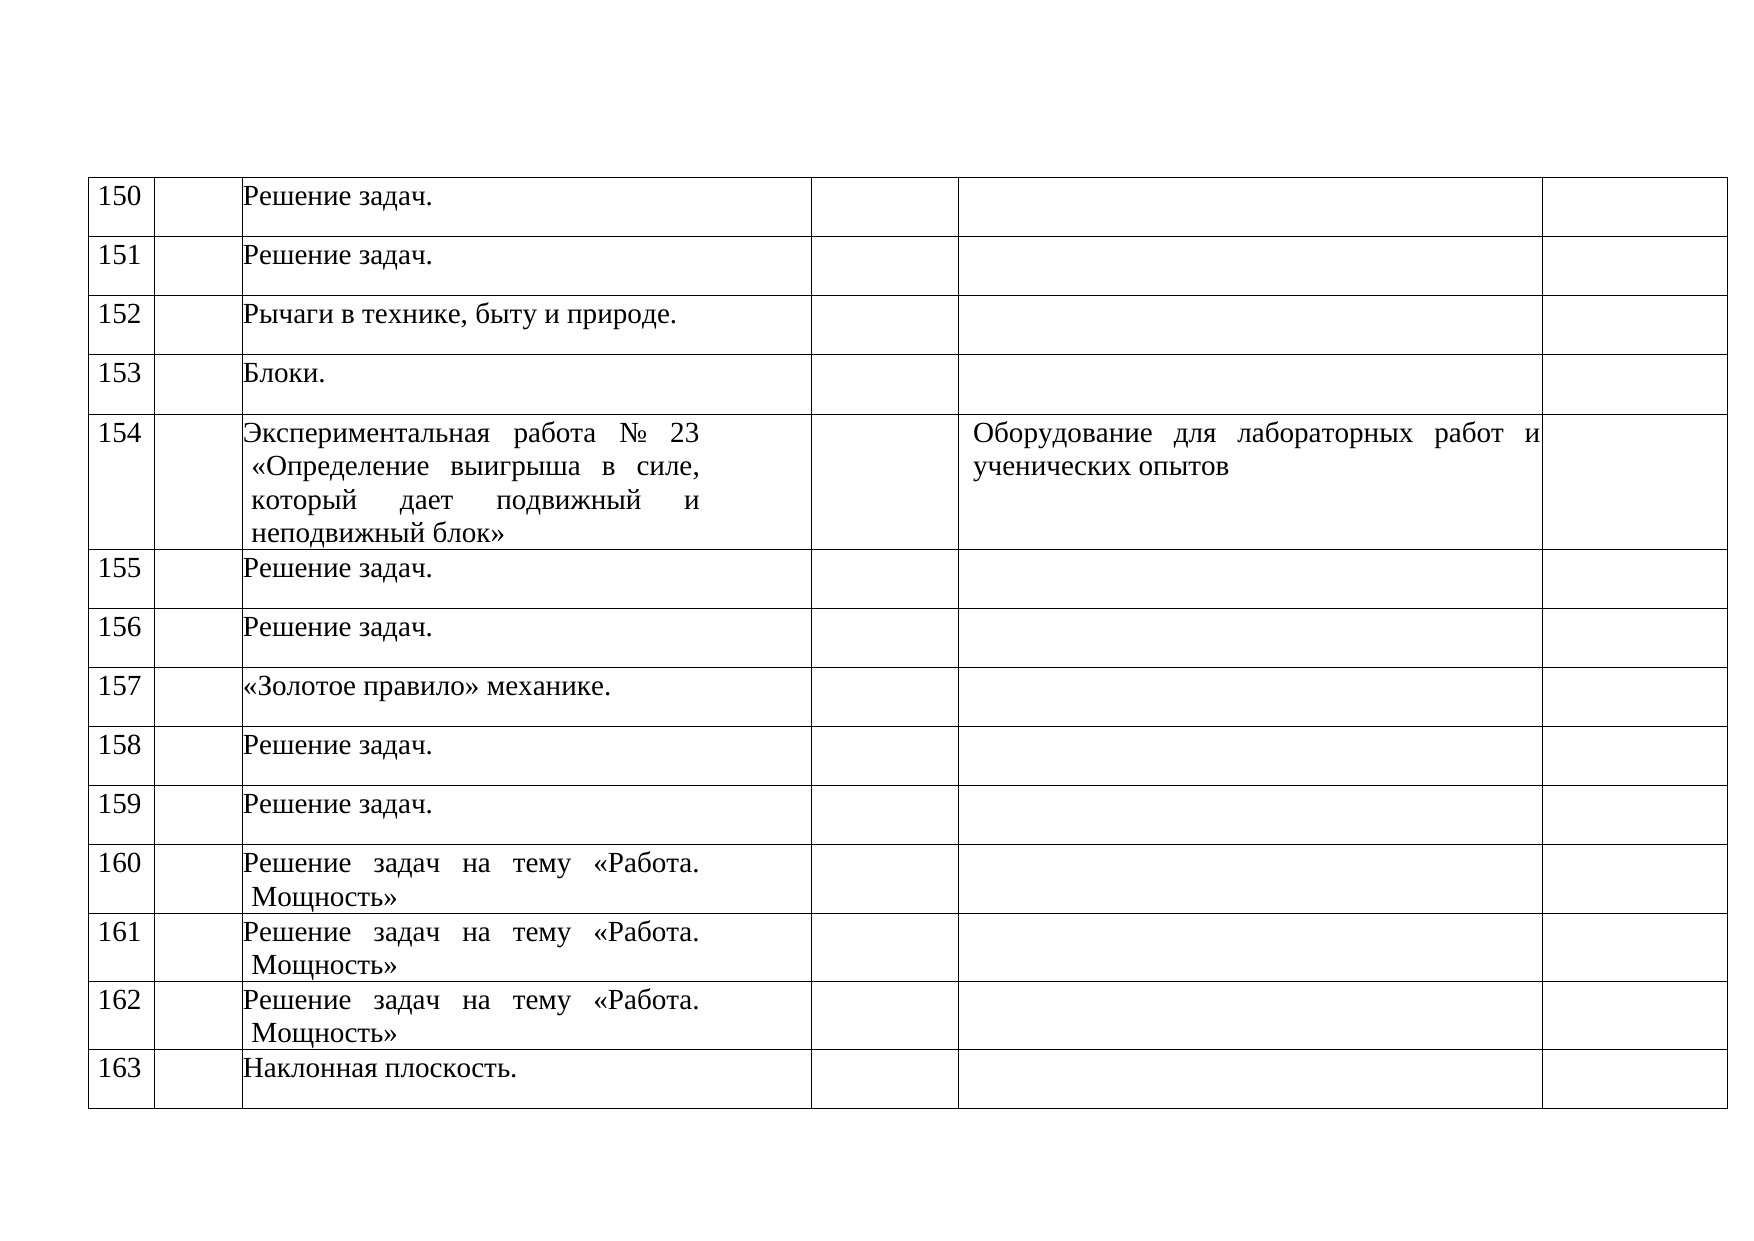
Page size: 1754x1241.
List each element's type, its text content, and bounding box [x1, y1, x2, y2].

table_cell 151 [89, 237, 154, 295]
table_cell [959, 727, 1542, 785]
table_cell [812, 845, 958, 912]
table_cell [959, 845, 1542, 912]
table_cell Решение задач. [243, 609, 811, 667]
table_cell [812, 178, 958, 236]
table_cell [959, 914, 1542, 981]
table_cell [1543, 845, 1727, 912]
table_cell Экспериментальная работа № 23 «Определение выигрыша в силе, который дает подвижный и неподвижный блок» [243, 415, 811, 549]
table_cell [155, 668, 242, 726]
table_cell [959, 550, 1542, 608]
table_cell [155, 982, 242, 1049]
table_cell 154 [89, 415, 154, 549]
table_cell Наклонная плоскость. [243, 1050, 811, 1108]
table_cell Решение задач. [243, 727, 811, 785]
table_cell Решение задач на тему «Работа. Мощность» [243, 982, 811, 1049]
table_cell [1543, 178, 1727, 236]
table_cell [959, 1050, 1542, 1108]
table_cell [155, 237, 242, 295]
table_cell 163 [89, 1050, 154, 1108]
table_cell «Золотое правило» механике. [243, 668, 811, 726]
table_cell [959, 237, 1542, 295]
table_cell [155, 1050, 242, 1108]
table_cell [1543, 727, 1727, 785]
table_cell 158 [89, 727, 154, 785]
table_cell [812, 550, 958, 608]
table_cell [812, 668, 958, 726]
table_cell Блоки. [243, 355, 811, 413]
table_cell [812, 237, 958, 295]
table_cell [812, 914, 958, 981]
table_cell Решение задач. [243, 178, 811, 236]
table_cell [1543, 355, 1727, 413]
table_cell 160 [89, 845, 154, 912]
table_cell 153 [89, 355, 154, 413]
table_cell [155, 550, 242, 608]
table_cell [1543, 668, 1727, 726]
table_cell 152 [89, 296, 154, 354]
table_cell [959, 296, 1542, 354]
table_cell [812, 727, 958, 785]
table_cell Решение задач на тему «Работа. Мощность» [243, 914, 811, 981]
table_cell [812, 1050, 958, 1108]
table_cell 155 [89, 550, 154, 608]
table_cell [959, 668, 1542, 726]
table_cell [155, 178, 242, 236]
table_cell [812, 415, 958, 549]
table_cell [155, 914, 242, 981]
table_cell 150 [89, 178, 154, 236]
table_cell [155, 296, 242, 354]
table_cell Оборудование для лабораторных работ и ученических опытов [959, 415, 1542, 549]
table_cell Решение задач. [243, 786, 811, 844]
table_cell [959, 609, 1542, 667]
table_cell [1543, 415, 1727, 549]
table_cell [959, 786, 1542, 844]
table_cell 157 [89, 668, 154, 726]
table_cell Рычаги в технике, быту и природе. [243, 296, 811, 354]
table_cell [812, 982, 958, 1049]
table_cell [959, 982, 1542, 1049]
table_cell [1543, 786, 1727, 844]
table_cell Решение задач на тему «Работа. Мощность» [243, 845, 811, 912]
table_cell 161 [89, 914, 154, 981]
table_cell [812, 296, 958, 354]
table_cell 156 [89, 609, 154, 667]
table_cell 162 [89, 982, 154, 1049]
table_cell [155, 415, 242, 549]
table_cell [812, 355, 958, 413]
table_cell [155, 845, 242, 912]
table_cell [812, 609, 958, 667]
table_cell Решение задач. [243, 550, 811, 608]
table_cell [812, 786, 958, 844]
table_cell [1543, 296, 1727, 354]
table_cell 159 [89, 786, 154, 844]
table_cell [155, 609, 242, 667]
table_cell [1543, 982, 1727, 1049]
table_cell [1543, 237, 1727, 295]
table_cell [155, 727, 242, 785]
table_cell [959, 178, 1542, 236]
table_cell [1543, 609, 1727, 667]
table_cell [1543, 550, 1727, 608]
table_cell [1543, 1050, 1727, 1108]
table_cell [155, 355, 242, 413]
table_cell Решение задач. [243, 237, 811, 295]
table_cell [959, 355, 1542, 413]
table_cell [155, 786, 242, 844]
table_cell [1543, 914, 1727, 981]
